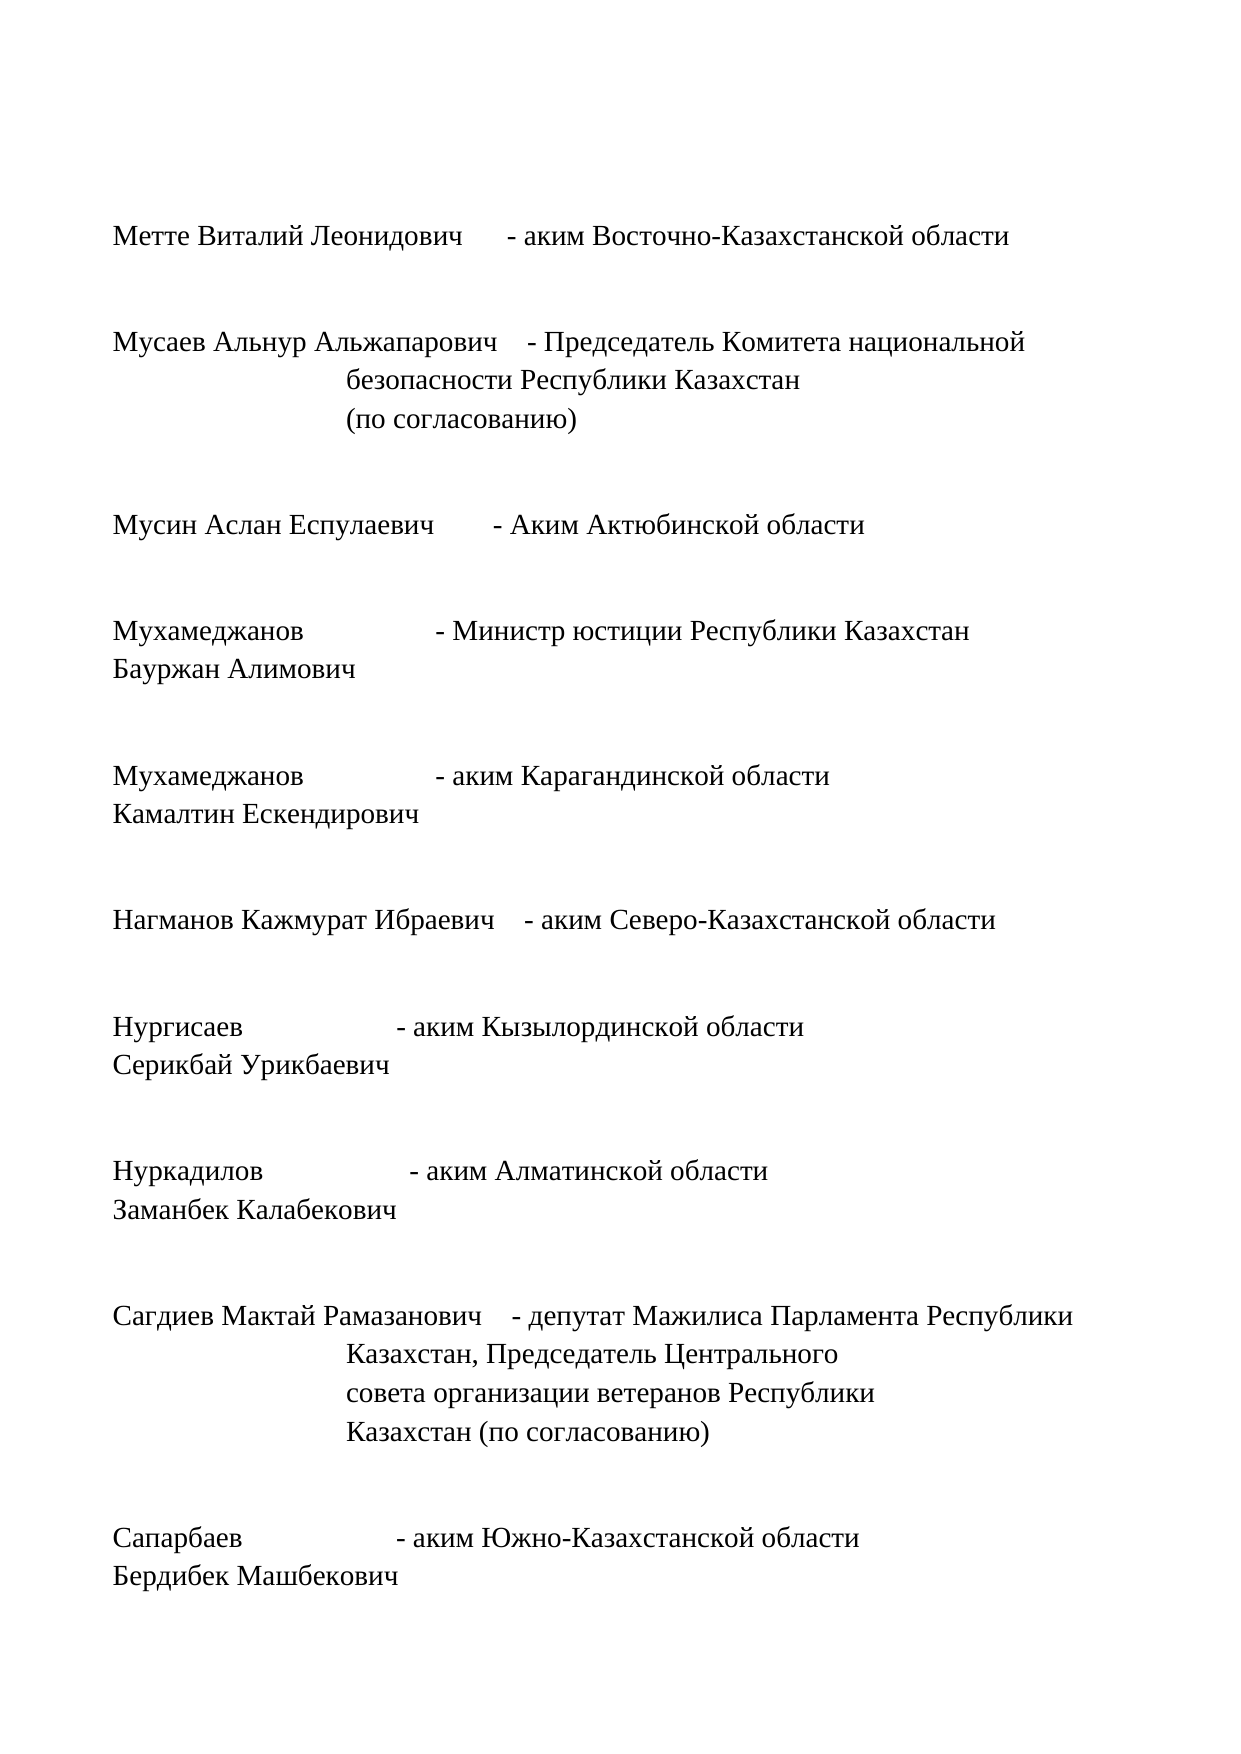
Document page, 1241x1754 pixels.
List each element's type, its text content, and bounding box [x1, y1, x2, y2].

text Бердибек Машбекович [112, 1558, 1128, 1592]
text Казахстан, Председатель Центрального [112, 1337, 1128, 1370]
text совета организации ветеранов Республики [112, 1375, 1128, 1409]
text Мухамеджанов - Министр юстиции Республики Казахстан [112, 613, 1128, 647]
text Казахстан (по согласованию) [112, 1414, 1128, 1447]
text (по согласованию) [112, 401, 1128, 434]
text Мусаев Альнур Альжапарович - Председатель Комитета национальной [112, 324, 1128, 357]
text Нуркадилов - аким Алматинской области [112, 1153, 1128, 1187]
text Камалтин Ескендирович [112, 796, 1128, 830]
text Нургисаев - аким Кызылординской области [112, 1009, 1128, 1042]
text Мухамеджанов - аким Карагандинской области [112, 758, 1128, 791]
text Серикбай Урикбаевич [112, 1047, 1128, 1081]
text безопасности Республики Казахстан [112, 362, 1128, 396]
text Нагманов Кажмурат Ибраевич - аким Северо-Казахстанской области [112, 902, 1128, 936]
text Сапарбаев - аким Южно-Казахстанской области [112, 1520, 1128, 1553]
text Мусин Аслан Еспулаевич - Аким Актюбинской области [112, 507, 1128, 541]
text Сагдиев Мактай Рамазанович - депутат Мажилиса Парламента Республики [112, 1298, 1128, 1332]
text Заманбек Калабекович [112, 1192, 1128, 1225]
text Бауржан Алимович [112, 652, 1128, 685]
text Метте Виталий Леонидович - аким Восточно-Казахстанской области [112, 218, 1128, 251]
